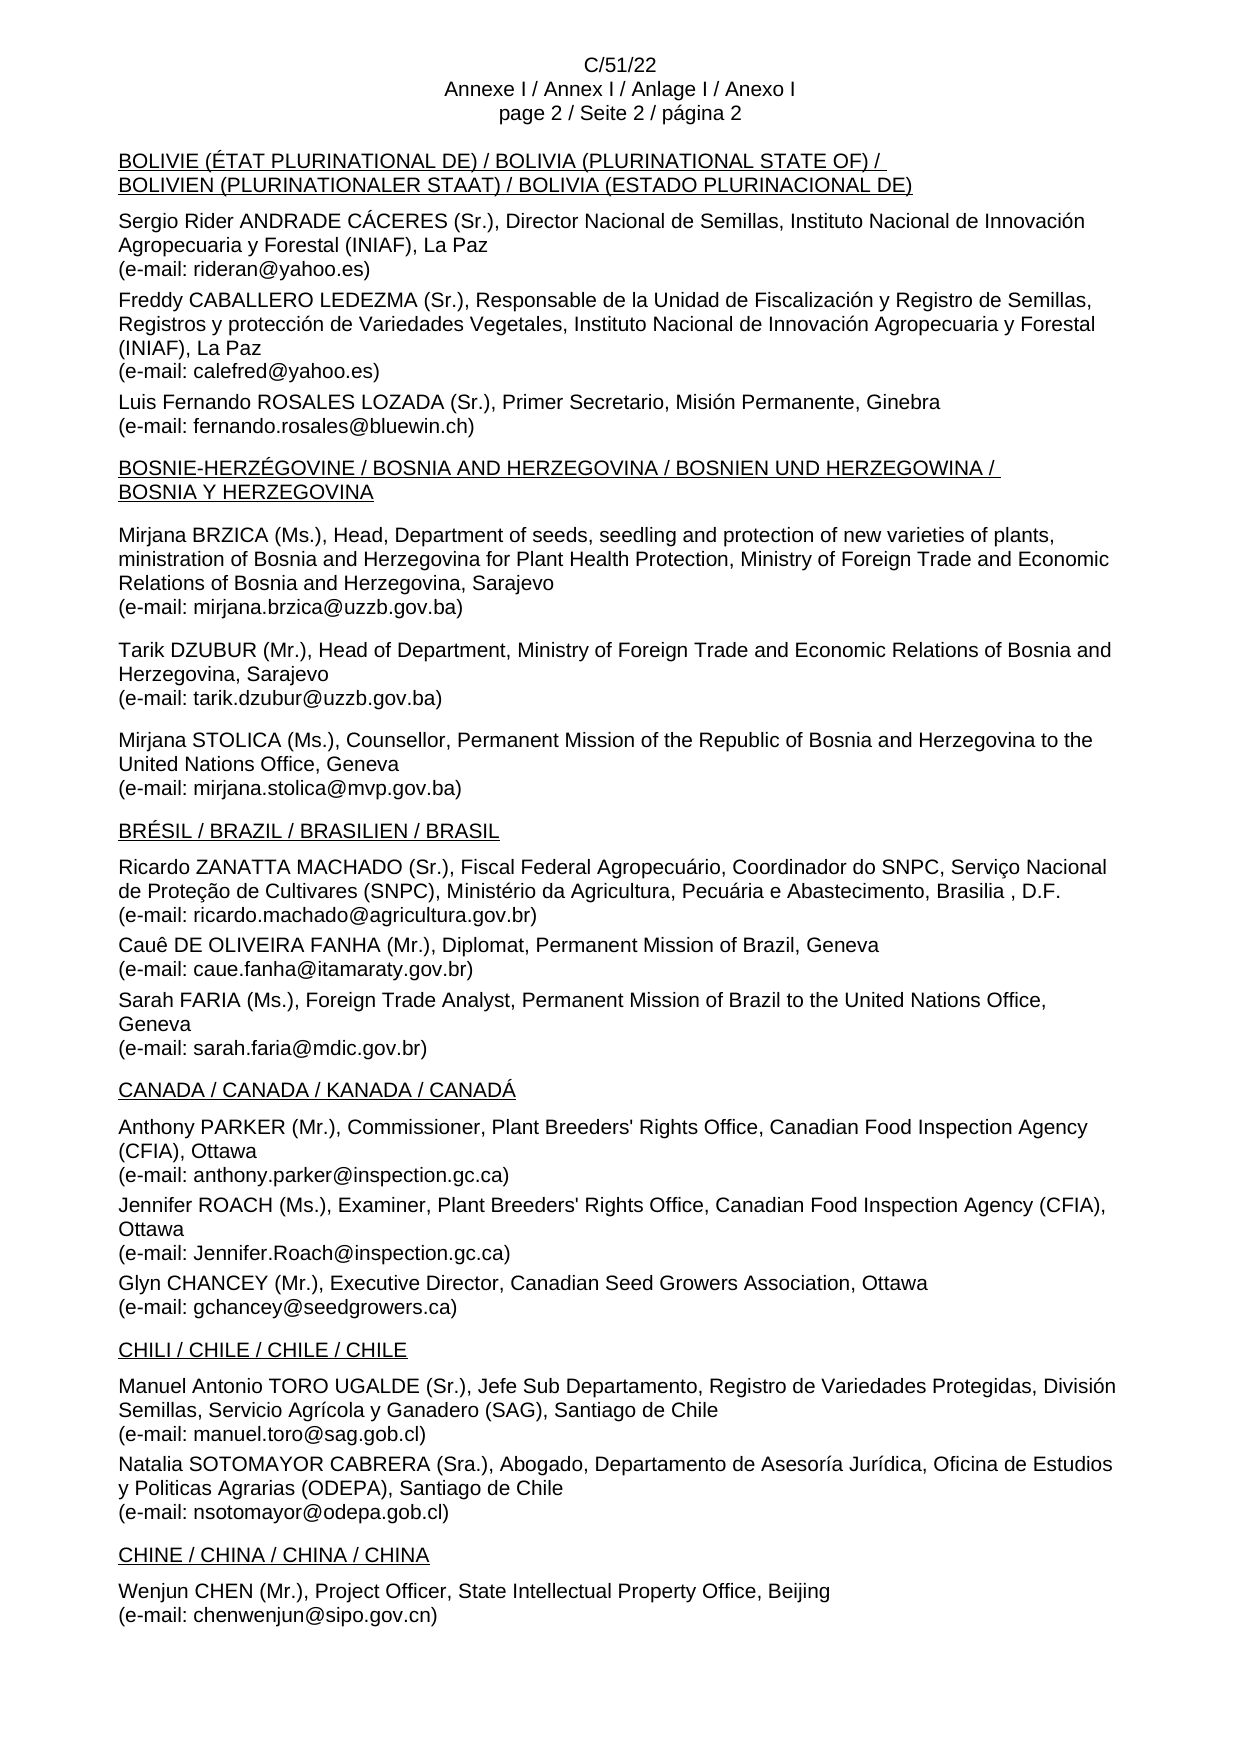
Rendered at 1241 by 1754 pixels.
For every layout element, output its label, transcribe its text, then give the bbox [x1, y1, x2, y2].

text Anthony PARKER (Mr.), Commissioner, Plant Breeders' Rights Office, Canadian Food Inspection Agency (CFIA), Ottawa (e-mail: anthony.parker@inspection.gc.ca) [118, 1114, 1122, 1186]
text Freddy CABALLERO LEDEZMA (Sr.), Responsable de la Unidad de Fiscalización y Registro de Semillas, Registros y protección de Variedades Vegetales, Instituto Nacional de Innovación Agropecuaria y Forestal (INIAF), La Paz (e-mail: calefred@yahoo.es) [118, 287, 1122, 383]
text Wenjun CHEN (Mr.), Project Officer, State Intellectual Property Office, Beijing (e-mail: chenwenjun@sipo.gov.cn) [118, 1579, 1122, 1627]
text CHILI / CHILE / CHILE / CHILE [118, 1337, 1122, 1361]
text Jennifer ROACH (Ms.), Examiner, Plant Breeders' Rights Office, Canadian Food Inspection Agency (CFIA), Ottawa (e-mail: Jennifer.Roach@inspection.gc.ca) [118, 1193, 1122, 1264]
text Tarik DZUBUR (Mr.), Head of Department, Ministry of Foreign Trade and Economic Relations of Bosnia and Herzegovina, Sarajevo (e-mail: tarik.dzubur@uzzb.gov.ba) [118, 637, 1122, 709]
text Mirjana BRZICA (Ms.), Head, Department of seeds, seedling and protection of new varieties of plants, ministration of Bosnia and Herzegovina for Plant Health Protection, Ministry of Foreign Trade and Economic Relations of Bosnia and Herzegovina, Sarajevo (e-mail: mirjana.brzica@uzzb.gov.ba) [118, 523, 1122, 619]
text Glyn CHANCEY (Mr.), Executive Director, Canadian Seed Growers Association, Ottawa (e-mail: gchancey@seedgrowers.ca) [118, 1271, 1122, 1319]
text Sergio Rider ANDRADE CÁCERES (Sr.), Director Nacional de Semillas, Instituto Nacional de Innovación Agropecuaria y Forestal (INIAF), La Paz (e-mail: rideran@yahoo.es) [118, 209, 1122, 281]
text Sarah FARIA (Ms.), Foreign Trade Analyst, Permanent Mission of Brazil to the United Nations Office, Geneva (e-mail: sarah.faria@mdic.gov.br) [118, 987, 1122, 1059]
text Mirjana STOLICA (Ms.), Counsellor, Permanent Mission of the Republic of Bosnia and Herzegovina to the United Nations Office, Geneva (e-mail: mirjana.stolica@mvp.gov.ba) [118, 728, 1122, 800]
text BOSNIE-HERZÉGOVINE / BOSNIA AND HERZEGOVINA / BOSNIEN UND HERZEGOWINA / BOSNIA Y HERZEGOVINA [118, 456, 1122, 504]
text Manuel Antonio TORO UGALDE (Sr.), Jefe Sub Departamento, Registro de Variedades Protegidas, División Semillas, Servicio Agrícola y Ganadero (SAG), Santiago de Chile (e-mail: manuel.toro@sag.gob.cl) [118, 1374, 1122, 1446]
text Luis Fernando ROSALES LOZADA (Sr.), Primer Secretario, Misión Permanente, Ginebra (e-mail: fernando.rosales@bluewin.ch) [118, 389, 1122, 437]
text BRÉSIL / BRAZIL / BRASILIEN / BRASIL [118, 819, 1122, 843]
text BOLIVIE (ÉTAT PLURINATIONAL DE) / BOLIVIA (PLURINATIONAL STATE OF) / BOLIVIEN (PLURINATIONALER STAAT) / BOLIVIA (ESTADO PLURINACIONAL DE) [118, 149, 1122, 197]
text CHINE / CHINA / CHINA / CHINA [118, 1543, 1122, 1567]
text Ricardo ZANATTA MACHADO (Sr.), Fiscal Federal Agropecuário, Coordinador do SNPC, Serviço Nacional de Proteção de Cultivares (SNPC), Ministério da Agricultura, Pecuária e Abastecimento, Brasilia , D.F. (e-mail: ricardo.machado@agricultura.gov.br) [118, 855, 1122, 927]
text Cauê DE OLIVEIRA FANHA (Mr.), Diplomat, Permanent Mission of Brazil, Geneva (e-mail: caue.fanha@itamaraty.gov.br) [118, 933, 1122, 981]
text CANADA / CANADA / KANADA / CANADÁ [118, 1078, 1122, 1102]
text Natalia SOTOMAYOR CABRERA (Sra.), Abogado, Departamento de Asesoría Jurídica, Oficina de Estudios y Politicas Agrarias (ODEPA), Santiago de Chile (e-mail: nsotomayor@odepa.gob.cl) [118, 1452, 1122, 1524]
